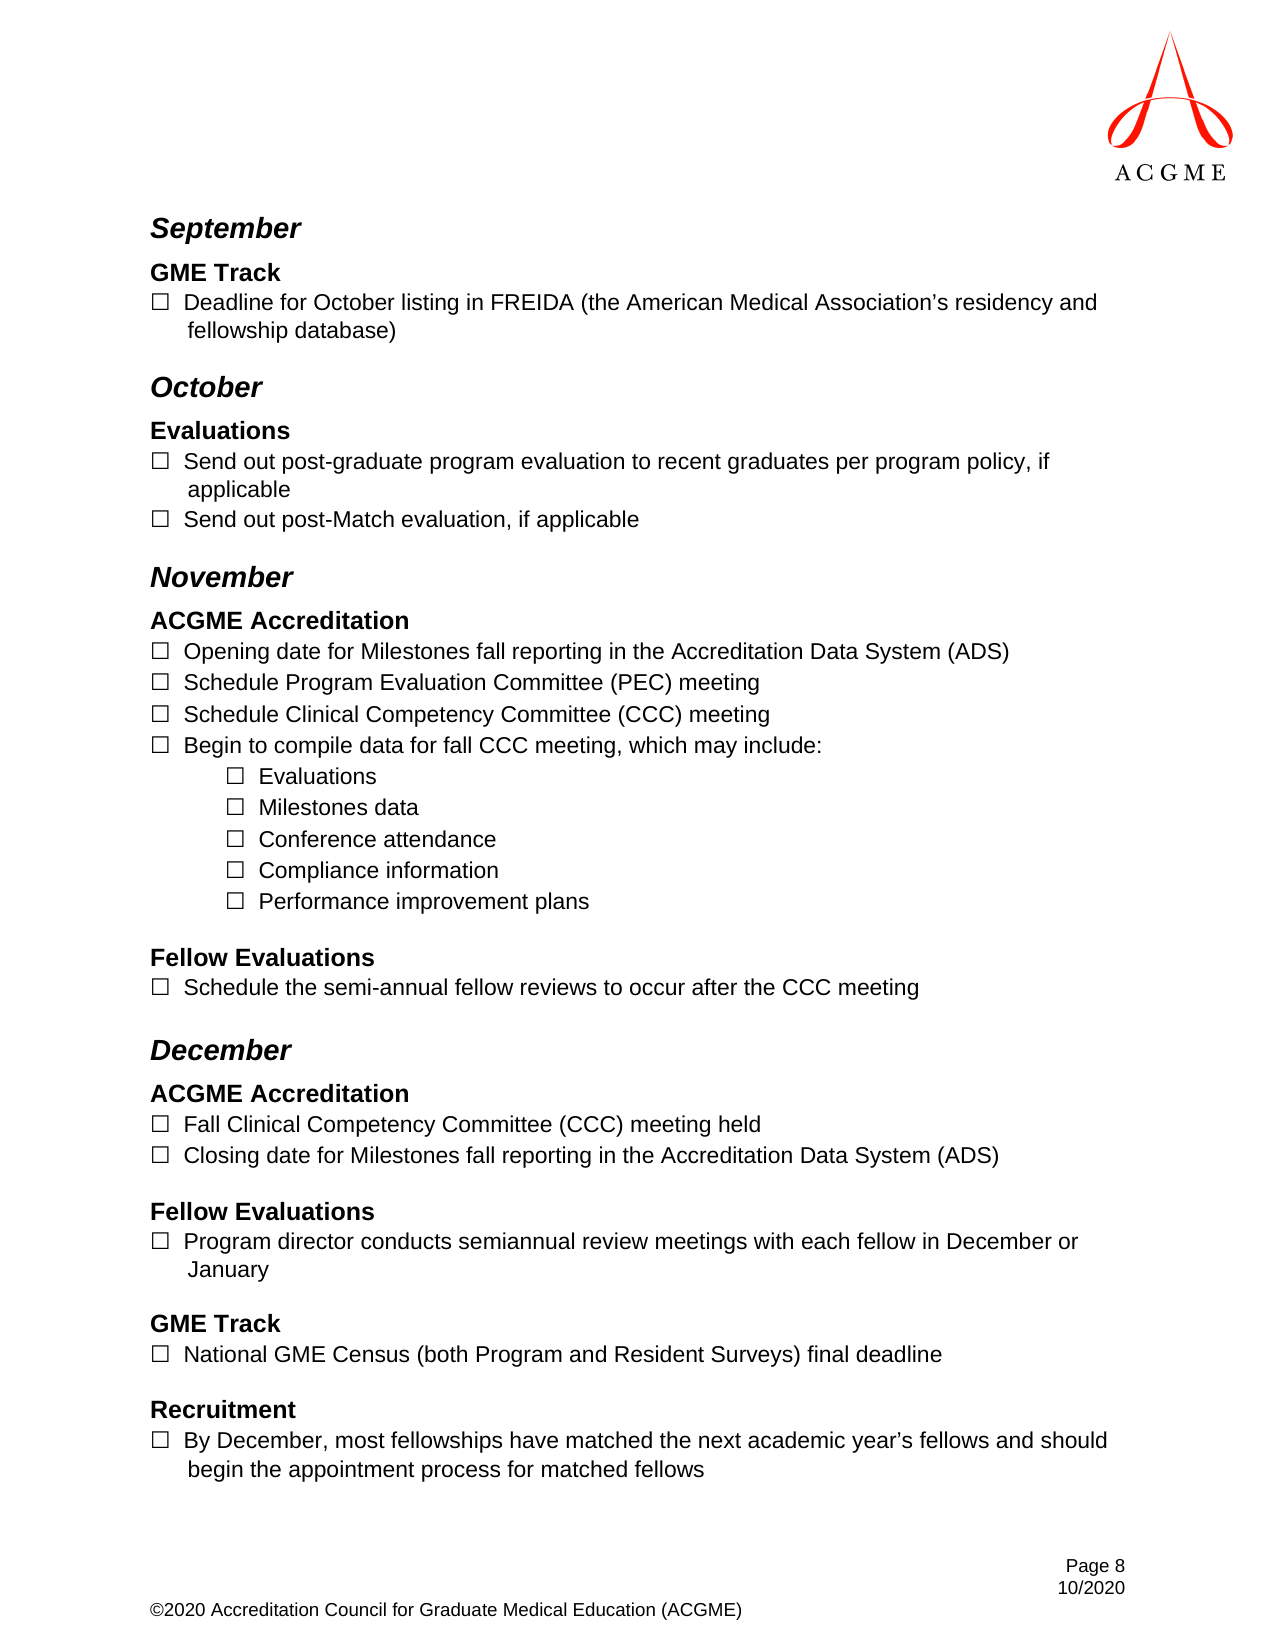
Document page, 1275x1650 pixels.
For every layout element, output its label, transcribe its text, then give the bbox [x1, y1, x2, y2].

text Evaluations [225, 760, 1125, 791]
text Program director conducts semiannual review meetings with each fellow in December or January [150, 1225, 1125, 1283]
text October [150, 370, 1125, 404]
text September [150, 150, 1125, 245]
text Begin to compile data for fall CCC meeting, which may include: [150, 729, 1125, 760]
text Performance improvement plans [225, 885, 1125, 916]
picture [1092, 0, 1257, 212]
text Compliance information [225, 854, 1125, 885]
text Fall Clinical Competency Committee (CCC) meeting held [150, 1108, 1125, 1139]
text Send out post-graduate program evaluation to recent graduates per program policy, if applicable [150, 445, 1125, 503]
text ACGME Accreditation [150, 1079, 1125, 1108]
text GME Track [150, 257, 1125, 286]
text Recruitment [150, 1396, 1125, 1424]
text Send out post-Match evaluation, if applicable [150, 503, 1125, 534]
text Fellow Evaluations [150, 1196, 1125, 1225]
text Fellow Evaluations [150, 943, 1125, 971]
text Schedule Program Evaluation Committee (PEC) meeting [150, 666, 1125, 697]
text National GME Census (both Program and Resident Surveys) final deadline [150, 1338, 1125, 1369]
text November [150, 560, 1125, 594]
text Milestones data [225, 791, 1125, 822]
text GME Track [150, 1309, 1125, 1338]
text ACGME Accreditation [150, 606, 1125, 635]
text Schedule Clinical Competency Committee (CCC) meeting [150, 697, 1125, 729]
text December [150, 1033, 1125, 1066]
text Deadline for October listing in FREIDA (the American Medical Association’s residency and fellowship database) [150, 286, 1125, 344]
text Conference attendance [225, 822, 1125, 854]
text Schedule the semi-annual fellow reviews to occur after the CCC meeting [150, 971, 1125, 1003]
text Closing date for Milestones fall reporting in the Accreditation Data System (ADS) [150, 1139, 1125, 1170]
text Opening date for Milestones fall reporting in the Accreditation Data System (ADS) [150, 635, 1125, 666]
text By December, most fellowships have matched the next academic year’s fellows and should begin the appointment process for matched fellows [150, 1424, 1125, 1482]
text Evaluations [150, 416, 1125, 445]
